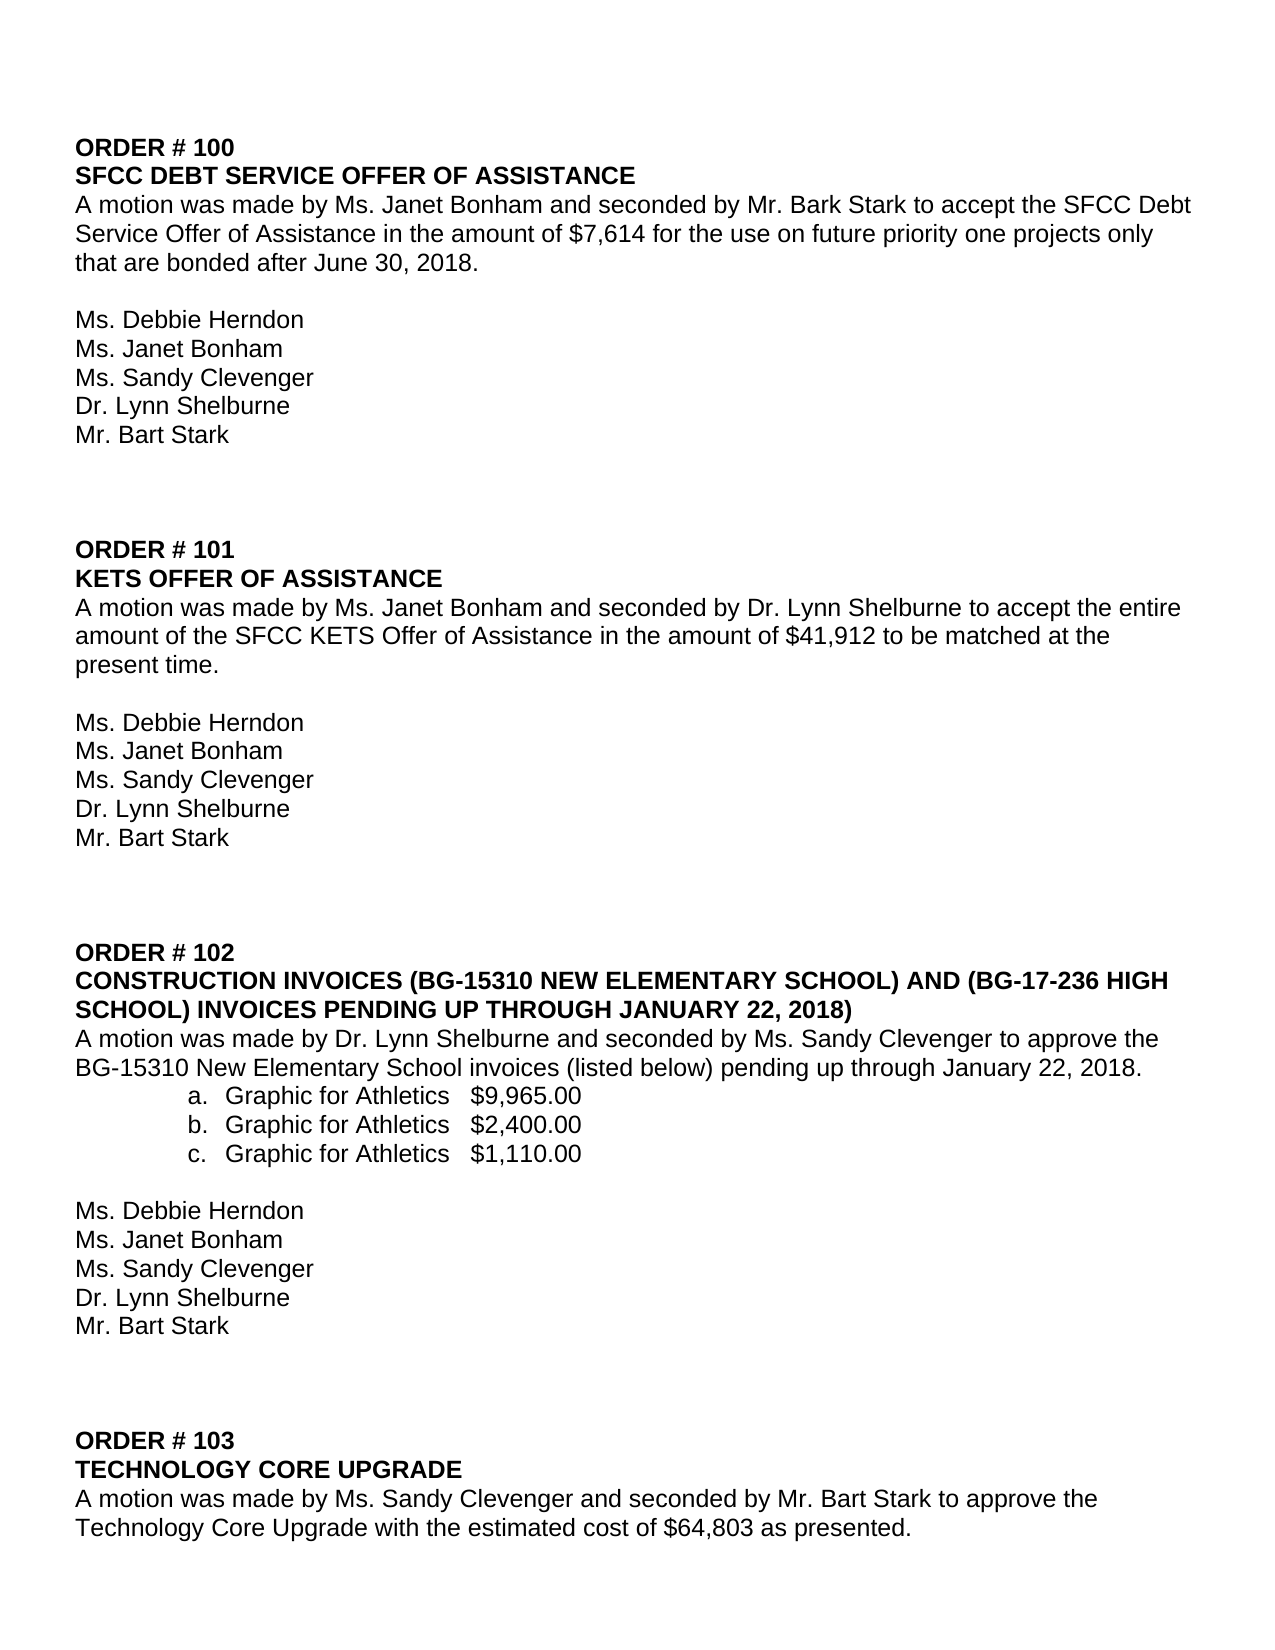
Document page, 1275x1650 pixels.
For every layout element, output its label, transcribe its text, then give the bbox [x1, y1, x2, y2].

text Dr. Lynn Shelburne [75, 391, 1200, 420]
text TECHNOLOGY CORE UPGRADE [75, 1455, 1200, 1484]
text Ms. Janet Bonham [75, 334, 1200, 362]
text ORDER # 103 [75, 1426, 1200, 1455]
text Dr. Lynn Shelburne [75, 794, 1200, 822]
text A motion was made by Ms. Janet Bonham and seconded by Mr. Bark Stark to accept the SFCC Debt Service Offer of Assistance in the amount of $7,614 for the use on future priority one projects only that are bonded after June 30, 2018. [75, 190, 1200, 276]
text KETS OFFER OF ASSISTANCE [75, 564, 1200, 592]
list Graphic for Athletics $9,965.00 [187, 1081, 1200, 1110]
text Ms. Janet Bonham [75, 736, 1200, 765]
text A motion was made by Dr. Lynn Shelburne and seconded by Ms. Sandy Clevenger to approve the BG-15310 New Elementary School invoices (listed below) pending up through January 22, 2018. [75, 1024, 1200, 1081]
text ORDER # 100 [75, 132, 1200, 161]
list Graphic for Athletics $2,400.00 [187, 1110, 1200, 1139]
text Ms. Sandy Clevenger [75, 362, 1200, 391]
text ORDER # 101 [75, 535, 1200, 564]
text A motion was made by Ms. Janet Bonham and seconded by Dr. Lynn Shelburne to accept the entire amount of the SFCC KETS Offer of Assistance in the amount of $41,912 to be matched at the present time. [75, 592, 1200, 679]
text Ms. Sandy Clevenger [75, 1254, 1200, 1282]
text SFCC DEBT SERVICE OFFER OF ASSISTANCE [75, 161, 1200, 190]
text A motion was made by Ms. Sandy Clevenger and seconded by Mr. Bart Stark to approve the Technology Core Upgrade with the estimated cost of $64,803 as presented. [75, 1484, 1200, 1541]
text CONSTRUCTION INVOICES (BG-15310 NEW ELEMENTARY SCHOOL) AND (BG-17-236 HIGH SCHOOL) INVOICES PENDING UP THROUGH JANUARY 22, 2018) [75, 966, 1200, 1024]
text Dr. Lynn Shelburne [75, 1282, 1200, 1311]
text Mr. Bart Stark [75, 420, 1200, 449]
text Mr. Bart Stark [75, 1311, 1200, 1340]
text Ms. Debbie Herndon [75, 707, 1200, 736]
text Ms. Janet Bonham [75, 1225, 1200, 1254]
text ORDER # 102 [75, 937, 1200, 966]
list Graphic for Athletics $1,110.00 [187, 1139, 1200, 1167]
text Ms. Debbie Herndon [75, 305, 1200, 334]
text Ms. Sandy Clevenger [75, 765, 1200, 794]
text Ms. Debbie Herndon [75, 1196, 1200, 1225]
text Mr. Bart Stark [75, 822, 1200, 851]
